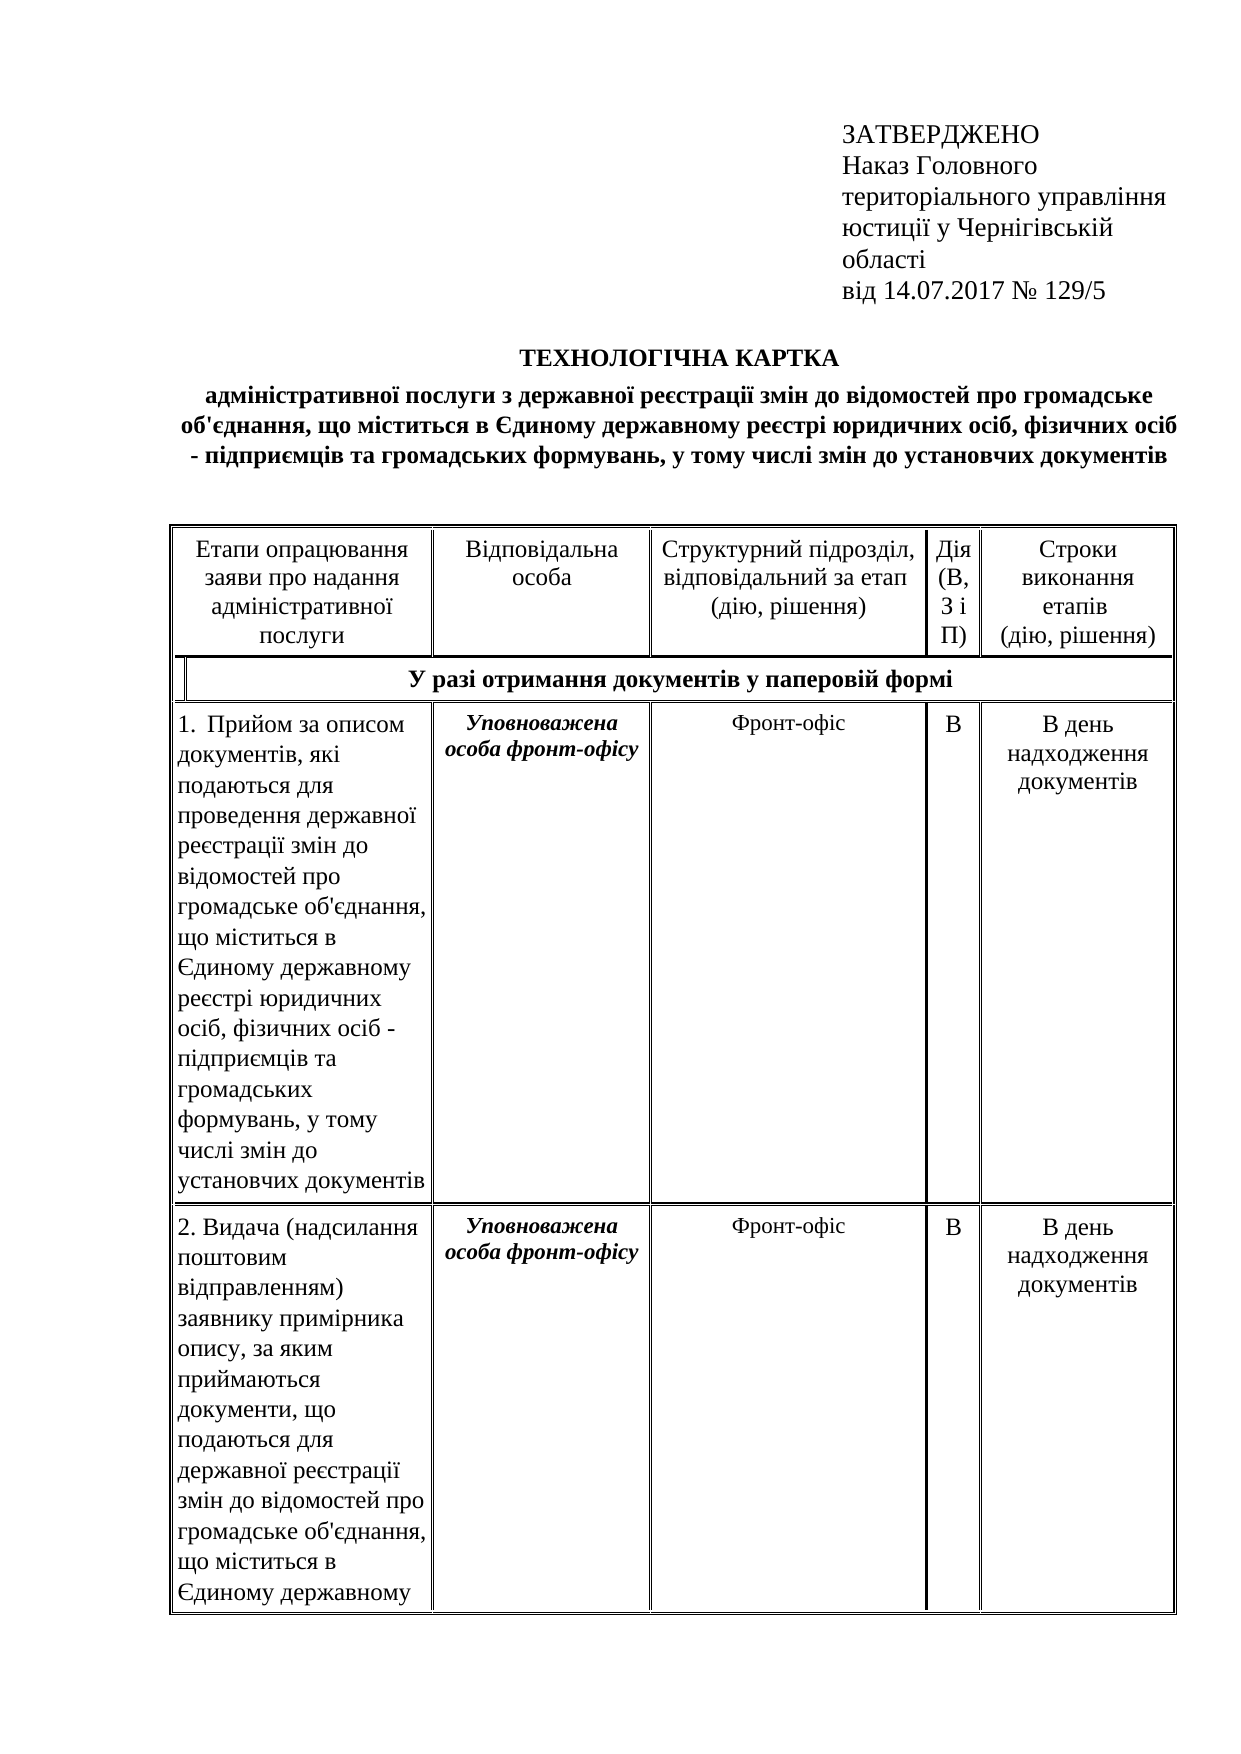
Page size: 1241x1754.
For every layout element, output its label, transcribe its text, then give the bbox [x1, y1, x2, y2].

table_header Структурний підрозділ, відповідальний за етап (дію, рішення) [651, 528, 926, 655]
text Наказ Головного територіального управління юстиції у Чернігівській області [842, 149, 1181, 274]
table_cell Уповноважена особа фронт-офісу [434, 703, 649, 1202]
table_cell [173, 1202, 433, 1612]
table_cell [981, 1202, 1174, 1612]
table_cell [433, 1206, 651, 1612]
text від 14.07.2017 № 129/5 [768, 274, 1181, 305]
table_cell В день надходження документів [982, 700, 1174, 1202]
table_cell У разі отримання документів у паперовій формі [187, 655, 1173, 699]
table_cell Фронт-офіс [651, 1206, 926, 1612]
text адміністративної послуги з державної реєстрації змін до відомостей про громадське об'єднання, що міститься в Єдиному державному реєстрі юридичних осіб, фізичних осіб - підприємців та громадських формувань, у тому числі змін до установчих документів [177, 379, 1181, 469]
table_cell Прийом за описом документів, які подаються для проведення державної реєстрації змін до відомостей про громадське об'єднання, що міститься в Єдиному державному реєстрі юридичних осіб, фізичних осіб - підприємців та громадських формувань, у тому числі змін до установчих документів [173, 700, 431, 1202]
table_cell В [928, 703, 979, 1202]
table_cell В [926, 1206, 981, 1612]
table_cell [173, 655, 184, 699]
text ТЕХНОЛОГІЧНА КАРТКА [177, 343, 1181, 373]
table_cell Фронт-офіс [652, 703, 925, 1202]
table_header Етапи опрацювання заяви про надання адміністративної послуги [173, 528, 433, 655]
text ЗАТВЕРДЖЕНО [768, 118, 1181, 149]
table_header Строки виконання етапів (дію, рішення) [981, 528, 1173, 655]
table_header Дія (В, З і П) [926, 528, 981, 655]
table_header Відповідальна особа [433, 528, 651, 655]
